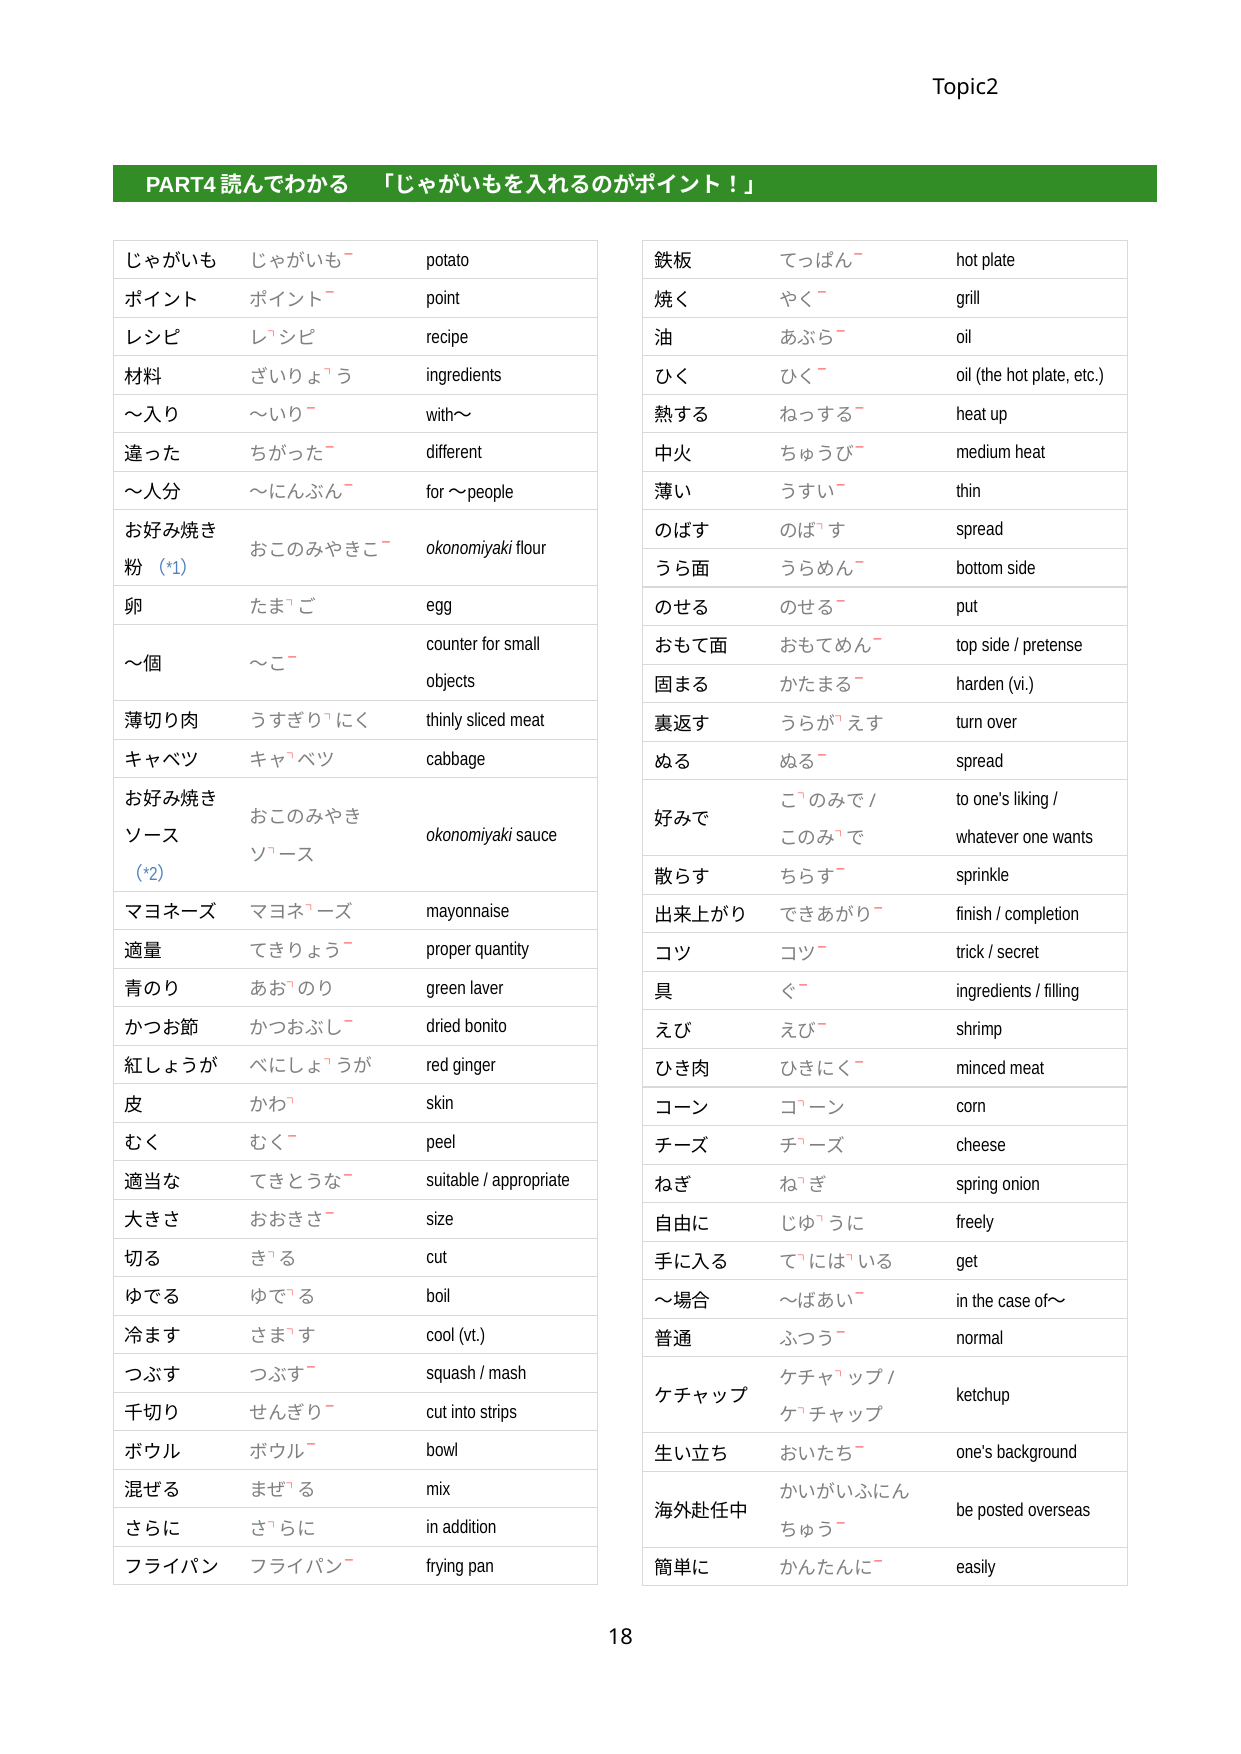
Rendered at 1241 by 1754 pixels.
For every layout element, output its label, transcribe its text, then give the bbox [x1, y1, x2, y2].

table_cell spread [945, 510, 1127, 548]
table_cell じゆ┐うに [768, 1203, 945, 1241]
table_cell one's background [945, 1433, 1127, 1471]
table_cell あお┐のり [238, 969, 415, 1006]
table_cell ingredients [415, 356, 597, 394]
table_cell レシピ [114, 318, 238, 355]
table_cell minced meat [945, 1049, 1127, 1086]
table_cell 鉄板 [643, 241, 768, 278]
table_cell ポイント [114, 279, 238, 317]
table_cell thinly sliced meat [415, 701, 597, 738]
table_cell recipe [415, 318, 597, 355]
table_cell 簡単に [643, 1548, 768, 1585]
table_cell 違った [114, 433, 238, 471]
table_cell easily [945, 1548, 1127, 1585]
table_cell かつおぶし－ [238, 1007, 415, 1045]
table_cell ぬる－ [768, 742, 945, 779]
table_cell のせる－ [768, 588, 945, 625]
table_cell レ┐シピ [238, 318, 415, 355]
table_cell ちがった－ [238, 433, 415, 471]
table_cell 裏返す [643, 703, 768, 741]
table_cell counter for small objects [415, 625, 597, 700]
table_cell 適当な [114, 1161, 238, 1199]
table_cell コツ－ [768, 933, 945, 971]
table_cell harden (vi.) [945, 665, 1127, 702]
table_cell mayonnaise [415, 892, 597, 929]
table_cell sprinkle [945, 856, 1127, 894]
table_cell with～ [415, 395, 597, 432]
table_cell えび－ [768, 1010, 945, 1048]
table_cell bowl [415, 1431, 597, 1469]
table_cell ひき肉 [643, 1049, 768, 1086]
table_cell えび [643, 1010, 768, 1048]
table_cell green laver [415, 969, 597, 1006]
table_cell おおきさ－ [238, 1200, 415, 1237]
table_cell ふつう－ [768, 1319, 945, 1356]
table_cell to one's liking / whatever one wants [945, 780, 1127, 855]
table_cell のば┐す [768, 510, 945, 548]
table_cell ～場合 [643, 1280, 768, 1318]
table_cell suitable / appropriate [415, 1161, 597, 1199]
table_cell ～入り [114, 395, 238, 432]
table_cell in addition [415, 1508, 597, 1546]
table_cell ねっする－ [768, 395, 945, 432]
table_cell peel [415, 1123, 597, 1160]
table_cell cut into strips [415, 1393, 597, 1430]
table_cell ボウル－ [238, 1431, 415, 1469]
table_cell 皮 [114, 1084, 238, 1122]
table_cell okonomiyaki sauce [415, 778, 597, 891]
table_cell こ┐のみで / このみ┐で [768, 780, 945, 855]
table_cell bottom side [945, 549, 1127, 586]
table_cell mix [415, 1470, 597, 1507]
table_cell つぶす－ [238, 1354, 415, 1392]
table_cell おこのみやきこ－ [238, 510, 415, 585]
table_cell 切る [114, 1239, 238, 1276]
table_cell for ～people [415, 472, 597, 509]
table_cell フライパン－ [238, 1547, 415, 1584]
table_cell ケチャップ [643, 1357, 768, 1432]
table_cell ～にんぶん－ [238, 472, 415, 509]
table_cell ～個 [114, 625, 238, 700]
table_cell ざいりょ┐う [238, 356, 415, 394]
table_cell マヨネーズ [114, 892, 238, 929]
table_cell ケチャ┐ップ / ケ┐チャップ [768, 1357, 945, 1432]
table_cell むく－ [238, 1123, 415, 1160]
table_cell ～こ－ [238, 625, 415, 700]
table_cell ひく－ [768, 356, 945, 394]
table_cell ひく [643, 356, 768, 394]
table_cell hot plate [945, 241, 1127, 278]
table_cell き┐る [238, 1239, 415, 1276]
table_cell 普通 [643, 1319, 768, 1356]
table_cell finish / completion [945, 895, 1127, 932]
table_cell たま┐ご [238, 586, 415, 624]
table_cell 手に入る [643, 1242, 768, 1279]
table_cell ～ばあい－ [768, 1280, 945, 1318]
table_cell うらが┐えす [768, 703, 945, 741]
table_cell 卵 [114, 586, 238, 624]
table_cell あぶら－ [768, 318, 945, 355]
table_cell in the case of～ [945, 1280, 1127, 1318]
table_cell medium heat [945, 433, 1127, 471]
table_cell お好み焼き ソース （*2） [114, 778, 238, 891]
table_cell 薄切り肉 [114, 701, 238, 738]
table_cell ね┐ぎ [768, 1165, 945, 1202]
table_cell oil [945, 318, 1127, 355]
table_cell せんぎり－ [238, 1393, 415, 1430]
table_cell かつお節 [114, 1007, 238, 1045]
table_cell cabbage [415, 740, 597, 777]
table_cell 散らす [643, 856, 768, 894]
table_cell 生い立ち [643, 1433, 768, 1471]
table_cell さま┐す [238, 1316, 415, 1353]
table_cell うらめん－ [768, 549, 945, 586]
table_cell 冷ます [114, 1316, 238, 1353]
table_cell できあがり－ [768, 895, 945, 932]
table_cell normal [945, 1319, 1127, 1356]
table_cell やく－ [768, 279, 945, 317]
table_cell つぶす [114, 1354, 238, 1392]
table_cell boil [415, 1277, 597, 1314]
table_cell マヨネ┐ーズ [238, 892, 415, 929]
table_cell うすぎり┐にく [238, 701, 415, 738]
table_cell キャ┐ベツ [238, 740, 415, 777]
table_cell ぬる [643, 742, 768, 779]
table_cell おもて面 [643, 626, 768, 663]
table_cell おもてめん－ [768, 626, 945, 663]
table_cell チ┐ーズ [768, 1126, 945, 1163]
table_cell 海外赴任中 [643, 1472, 768, 1547]
table_cell うすい－ [768, 472, 945, 509]
table_cell shrimp [945, 1010, 1127, 1048]
table_cell ひきにく－ [768, 1049, 945, 1086]
table_header potato [415, 241, 597, 278]
table_cell 青のり [114, 969, 238, 1006]
table_cell spread [945, 742, 1127, 779]
table_cell thin [945, 472, 1127, 509]
table_cell フライパン [114, 1547, 238, 1584]
table_cell 薄い [643, 472, 768, 509]
table_cell point [415, 279, 597, 317]
table_cell 自由に [643, 1203, 768, 1241]
table_cell cut [415, 1239, 597, 1276]
table_cell corn [945, 1088, 1127, 1125]
table_cell turn over [945, 703, 1127, 741]
table_cell おこのみやき ソ┐ース [238, 778, 415, 891]
table_header じゃがいも－ [238, 241, 415, 278]
table_cell red ginger [415, 1046, 597, 1083]
table_cell かいがいふにん ちゅう－ [768, 1472, 945, 1547]
table_cell 油 [643, 318, 768, 355]
table_cell おいたち－ [768, 1433, 945, 1471]
table_cell 混ぜる [114, 1470, 238, 1507]
table_cell dried bonito [415, 1007, 597, 1045]
table_cell ちらす－ [768, 856, 945, 894]
table_cell get [945, 1242, 1127, 1279]
table_cell さ┐らに [238, 1508, 415, 1546]
table_cell むく [114, 1123, 238, 1160]
table_cell 焼く [643, 279, 768, 317]
table_cell のばす [643, 510, 768, 548]
table_cell top side / pretense [945, 626, 1127, 663]
table_cell cheese [945, 1126, 1127, 1163]
table_cell かたまる－ [768, 665, 945, 702]
table_cell 中火 [643, 433, 768, 471]
table_cell put [945, 588, 1127, 625]
table_cell ゆでる [114, 1277, 238, 1314]
table_cell キャベツ [114, 740, 238, 777]
table_cell okonomiyaki flour [415, 510, 597, 585]
table_cell ～いり－ [238, 395, 415, 432]
table_cell てきりょう－ [238, 930, 415, 968]
table_cell grill [945, 279, 1127, 317]
table_cell 具 [643, 972, 768, 1009]
table_cell 熱する [643, 395, 768, 432]
table_cell て┐には┐いる [768, 1242, 945, 1279]
table_cell さらに [114, 1508, 238, 1546]
table_cell ねぎ [643, 1165, 768, 1202]
table_cell まぜ┐る [238, 1470, 415, 1507]
table_cell size [415, 1200, 597, 1237]
table_cell squash / mash [415, 1354, 597, 1392]
table_cell かわ┐ [238, 1084, 415, 1122]
table_cell ketchup [945, 1357, 1127, 1432]
table_cell 好みで [643, 780, 768, 855]
table_cell チーズ [643, 1126, 768, 1163]
table_cell be posted overseas [945, 1472, 1127, 1547]
table_cell freely [945, 1203, 1127, 1241]
table_cell egg [415, 586, 597, 624]
table_cell 固まる [643, 665, 768, 702]
table_cell proper quantity [415, 930, 597, 968]
table_cell heat up [945, 395, 1127, 432]
table_cell spring onion [945, 1165, 1127, 1202]
table_cell ingredients / filling [945, 972, 1127, 1009]
table_cell お好み焼き粉 （*1） [114, 510, 238, 585]
table_header じゃがいも [114, 241, 238, 278]
table_cell ちゅうび－ [768, 433, 945, 471]
table_cell ボウル [114, 1431, 238, 1469]
table_cell うら面 [643, 549, 768, 586]
table_cell かんたんに－ [768, 1548, 945, 1585]
table_cell のせる [643, 588, 768, 625]
table_cell ポイント－ [238, 279, 415, 317]
table_cell 千切り [114, 1393, 238, 1430]
table_cell cool (vt.) [415, 1316, 597, 1353]
table_cell skin [415, 1084, 597, 1122]
table_cell 出来上がり [643, 895, 768, 932]
table_cell てきとうな－ [238, 1161, 415, 1199]
table_cell 大きさ [114, 1200, 238, 1237]
table_cell frying pan [415, 1547, 597, 1584]
table_cell different [415, 433, 597, 471]
table_cell 材料 [114, 356, 238, 394]
table_cell ～人分 [114, 472, 238, 509]
table_cell ぐ－ [768, 972, 945, 1009]
table_cell 適量 [114, 930, 238, 968]
table_cell コーン [643, 1088, 768, 1125]
table_cell ゆで┐る [238, 1277, 415, 1314]
table_cell コツ [643, 933, 768, 971]
table_header PART4読んでわかる 「じゃがいもを入れるのがポイント！」 [113, 165, 1157, 202]
table_cell コ┐ーン [768, 1088, 945, 1125]
table_cell trick / secret [945, 933, 1127, 971]
table_cell てっぱん－ [768, 241, 945, 278]
table_cell べにしょ┐うが [238, 1046, 415, 1083]
table_cell oil (the hot plate, etc.) [945, 356, 1127, 394]
table_cell 紅しょうが [114, 1046, 238, 1083]
